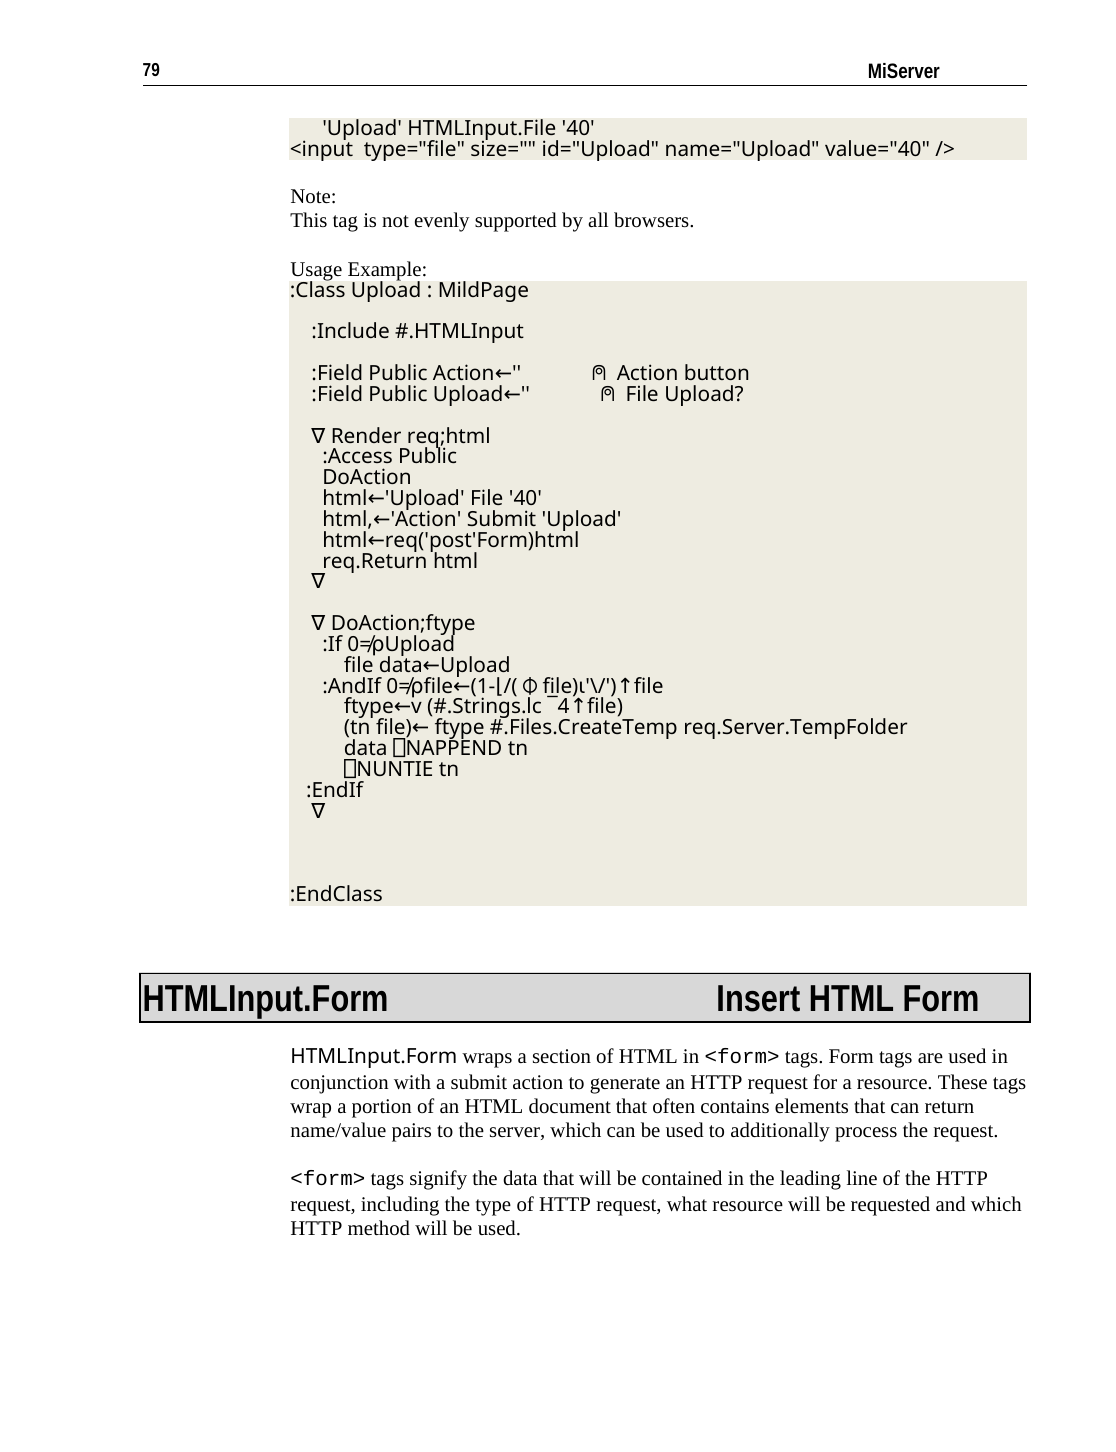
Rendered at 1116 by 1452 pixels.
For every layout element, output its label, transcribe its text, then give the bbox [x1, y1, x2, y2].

text ∇ DoAction;ftype [289, 614, 1027, 635]
text ∇ Render req;html [289, 426, 1027, 447]
subtitle HTMLInput.Form Insert HTML Form [141, 974, 1029, 1021]
text <input type="file" size="" id="Upload" name="Upload" value="40" /> [289, 139, 1027, 160]
text HTMLInput.Form wraps a section of HTML in <form> tags. Form tags are used in conjunction with a submit action to generate an HTTP request for a resource. These tags wrap a portion of an HTML document that often contains elements that can return name/value pairs to the server, which can be used to additionally process the request. [290, 1041, 1027, 1142]
text data ⎕NAPPEND tn [289, 739, 1027, 760]
text req.Return html [289, 551, 1027, 572]
text 'Upload' HTMLInput.File '40' [289, 118, 1027, 139]
text html←'Upload' File '40' [289, 489, 1027, 510]
text Usage Example: [290, 256, 1027, 281]
text ftype←v (#.Strings.lc ¯4↑file) [289, 697, 1027, 718]
text Note: [290, 184, 1027, 208]
text DoAction [289, 468, 1027, 489]
text :EndClass [289, 885, 1027, 906]
text ⎕NUNTIE tn [289, 760, 1027, 781]
text :Field Public Action←'' ⍝ Action button [289, 364, 1027, 385]
text html,←'Action' Submit 'Upload' [289, 510, 1027, 531]
text ∇ [289, 801, 1027, 822]
text This tag is not evenly supported by all browsers. [290, 208, 1027, 232]
text :If 0≠⍴Upload [289, 635, 1027, 656]
text :EndIf [289, 781, 1027, 801]
text :AndIf 0≠⍴file←(1-⌊/(⌽file)⍳'\/')↑file [289, 676, 1027, 697]
text :Access Public [289, 447, 1027, 468]
text ∇ [289, 572, 1027, 593]
text :Include #.HTMLInput [289, 322, 1027, 343]
text file data←Upload [289, 656, 1027, 676]
text :Field Public Upload←'' ⍝ File Upload? [289, 385, 1027, 406]
text html←req('post'Form)html [289, 531, 1027, 551]
text <form> tags signify the data that will be contained in the leading line of the HTTP request, including the type of HTTP request, what resource will be requested and which HTTP method will be used. [290, 1166, 1027, 1240]
text (tn file)← ftype #.Files.CreateTemp req.Server.TempFolder [289, 718, 1027, 739]
text :Class Upload : MildPage [289, 281, 1027, 301]
